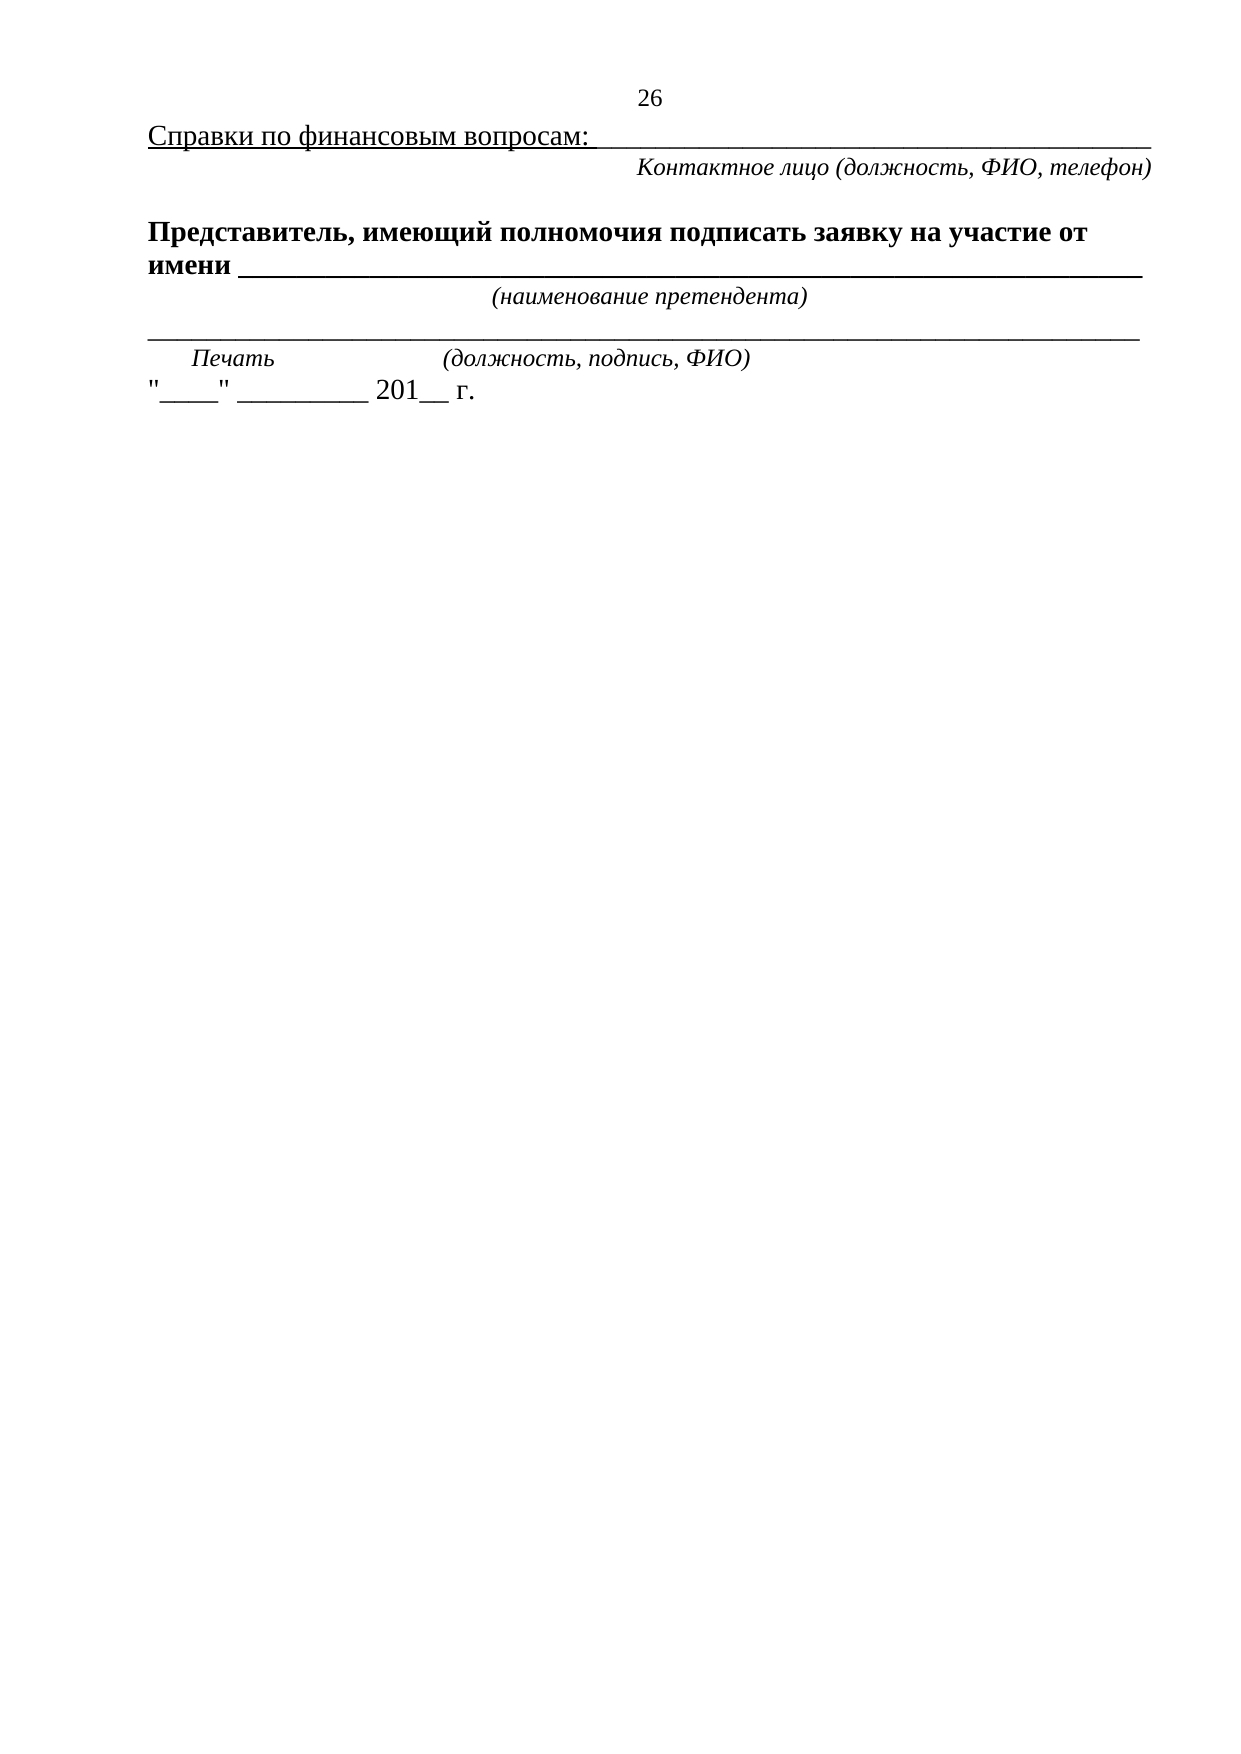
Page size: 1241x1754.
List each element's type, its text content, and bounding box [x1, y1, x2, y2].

text Справки по финансовым вопросам: ______________________________________ [148, 118, 1152, 152]
text Печать (должность, подпись, ФИО) [148, 343, 1152, 372]
text ____________________________________________________________________ [148, 310, 1152, 343]
text "____" _________ 201__ г. [148, 372, 1152, 406]
subtitle Представитель, имеющий полномочия подписать заявку на участие от имени ______________________________________________________________ [148, 214, 1152, 281]
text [148, 152, 1152, 180]
text (наименование претендента) [148, 281, 1152, 310]
